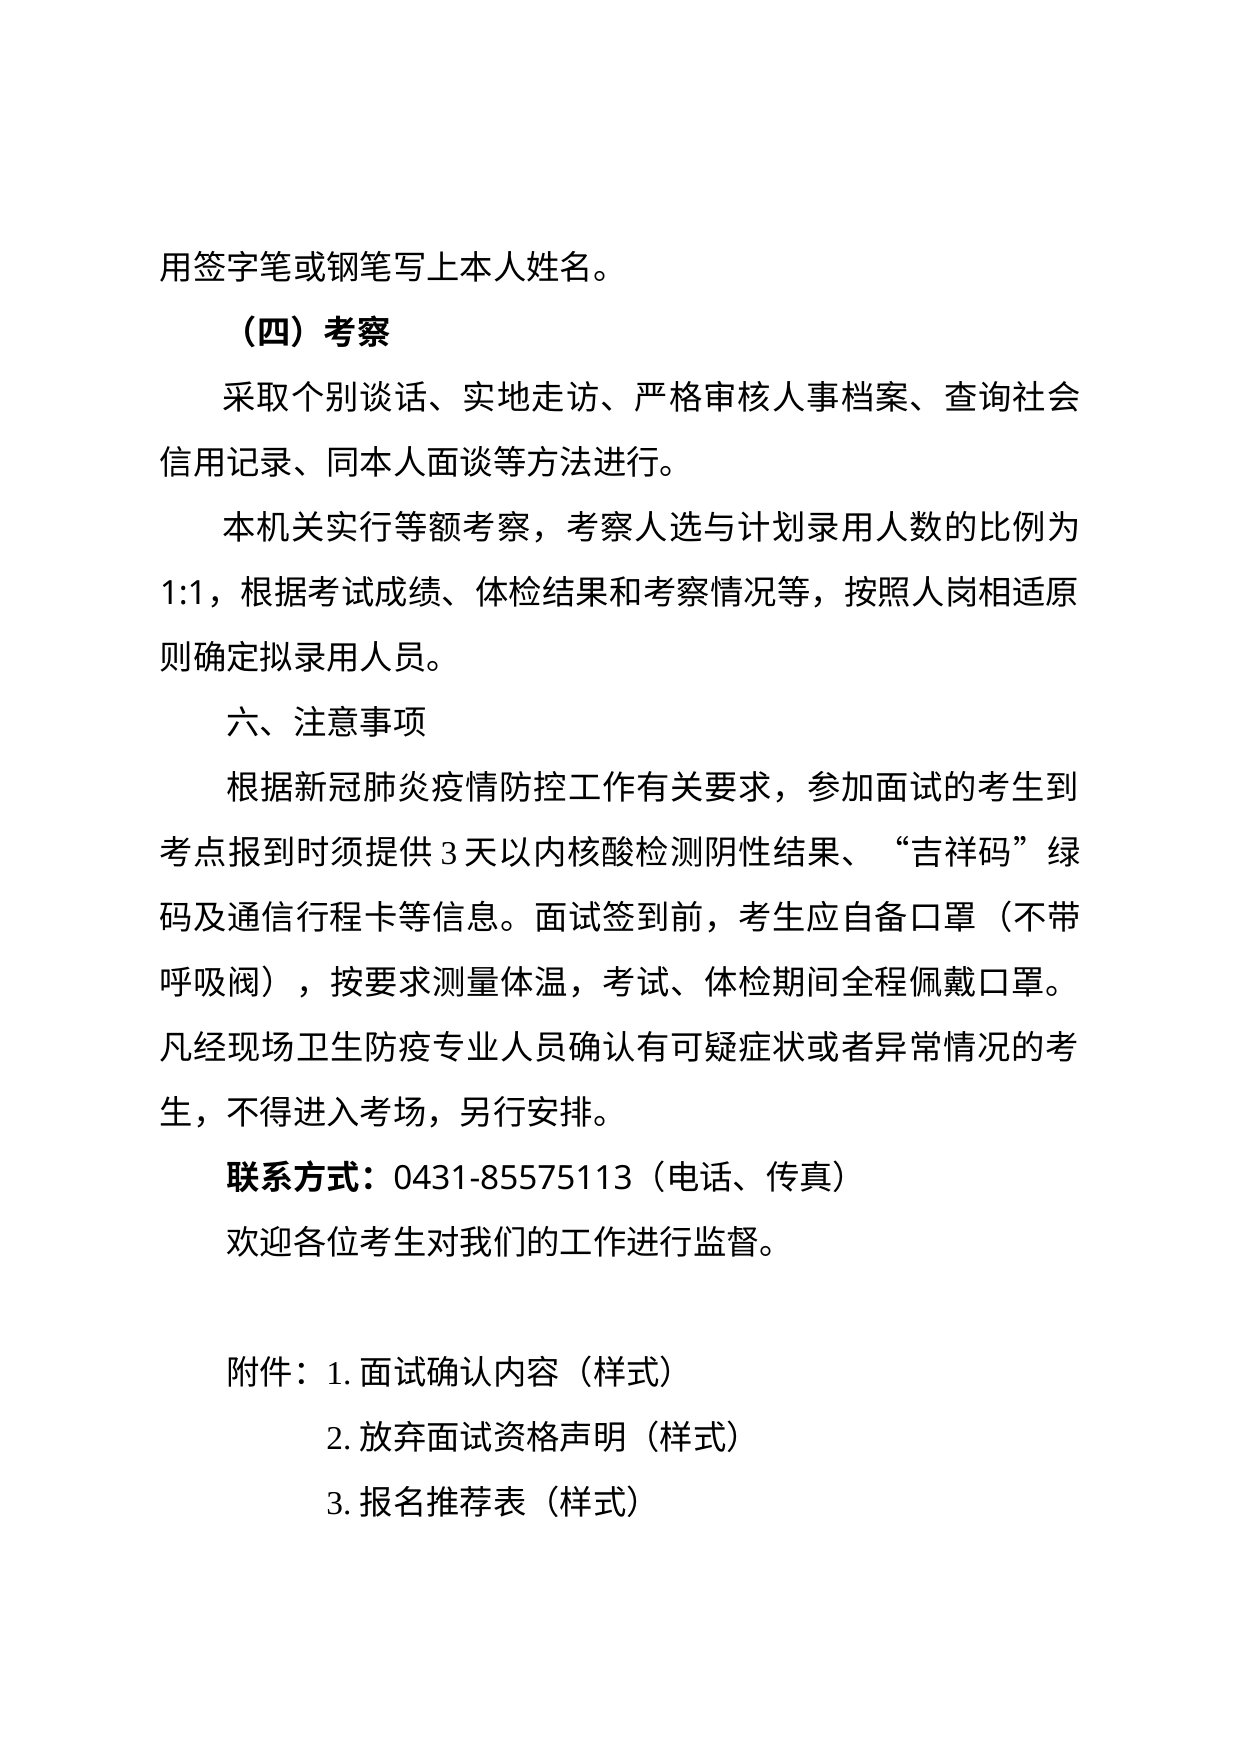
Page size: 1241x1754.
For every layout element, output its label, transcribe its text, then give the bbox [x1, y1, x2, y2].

text 3. 报名推荐表（样式） [159, 1468, 1081, 1533]
text 联系方式：0431-85575113（电话、传真） [159, 1143, 1081, 1208]
text 2. 放弃面试资格声明（样式） [159, 1403, 1081, 1468]
text 欢迎各位考生对我们的工作进行监督。 [159, 1208, 1081, 1273]
text （四）考察 [159, 298, 1081, 363]
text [159, 233, 1081, 298]
text 采取个别谈话、实地走访、严格审核人事档案、查询社会信用记录、同本人面谈等方法进行。 [159, 363, 1081, 493]
text 本机关实行等额考察，考察人选与计划录用人数的比例为1:1，根据考试成绩、体检结果和考察情况等，按照人岗相适原则确定拟录用人员。 [159, 493, 1081, 688]
text 六、注意事项 [159, 688, 1081, 753]
text 根据新冠肺炎疫情防控工作有关要求，参加面试的考生到考点报到时须提供3天以内核酸检测阴性结果、“吉祥码”绿码及通信行程卡等信息。面试签到前，考生应自备口罩（不带呼吸阀），按要求测量体温，考试、体检期间全程佩戴口罩。凡经现场卫生防疫专业人员确认有可疑症状或者异常情况的考生，不得进入考场，另行安排。 [159, 753, 1081, 1143]
text 附件：1. 面试确认内容（样式） [159, 1338, 1081, 1403]
